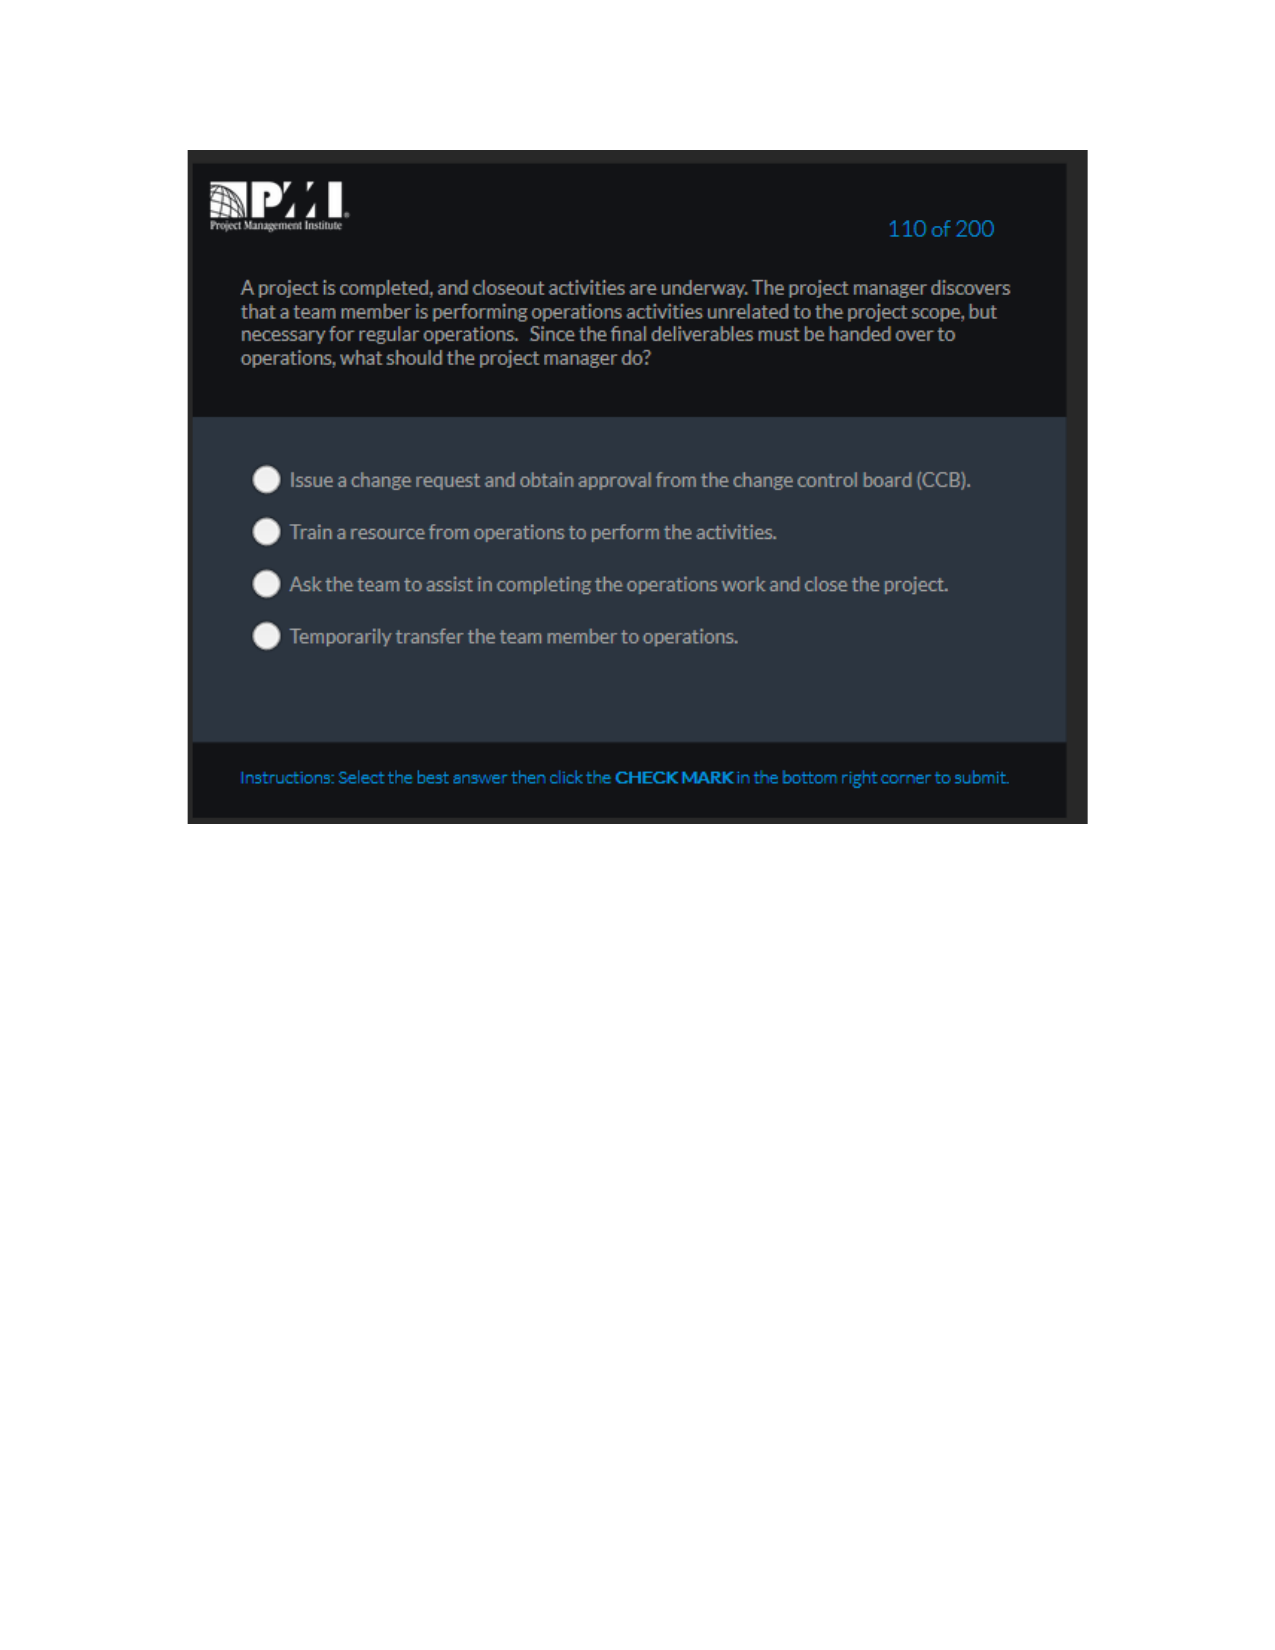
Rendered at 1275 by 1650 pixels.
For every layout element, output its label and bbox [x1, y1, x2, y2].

picture [187, 150, 1088, 824]
